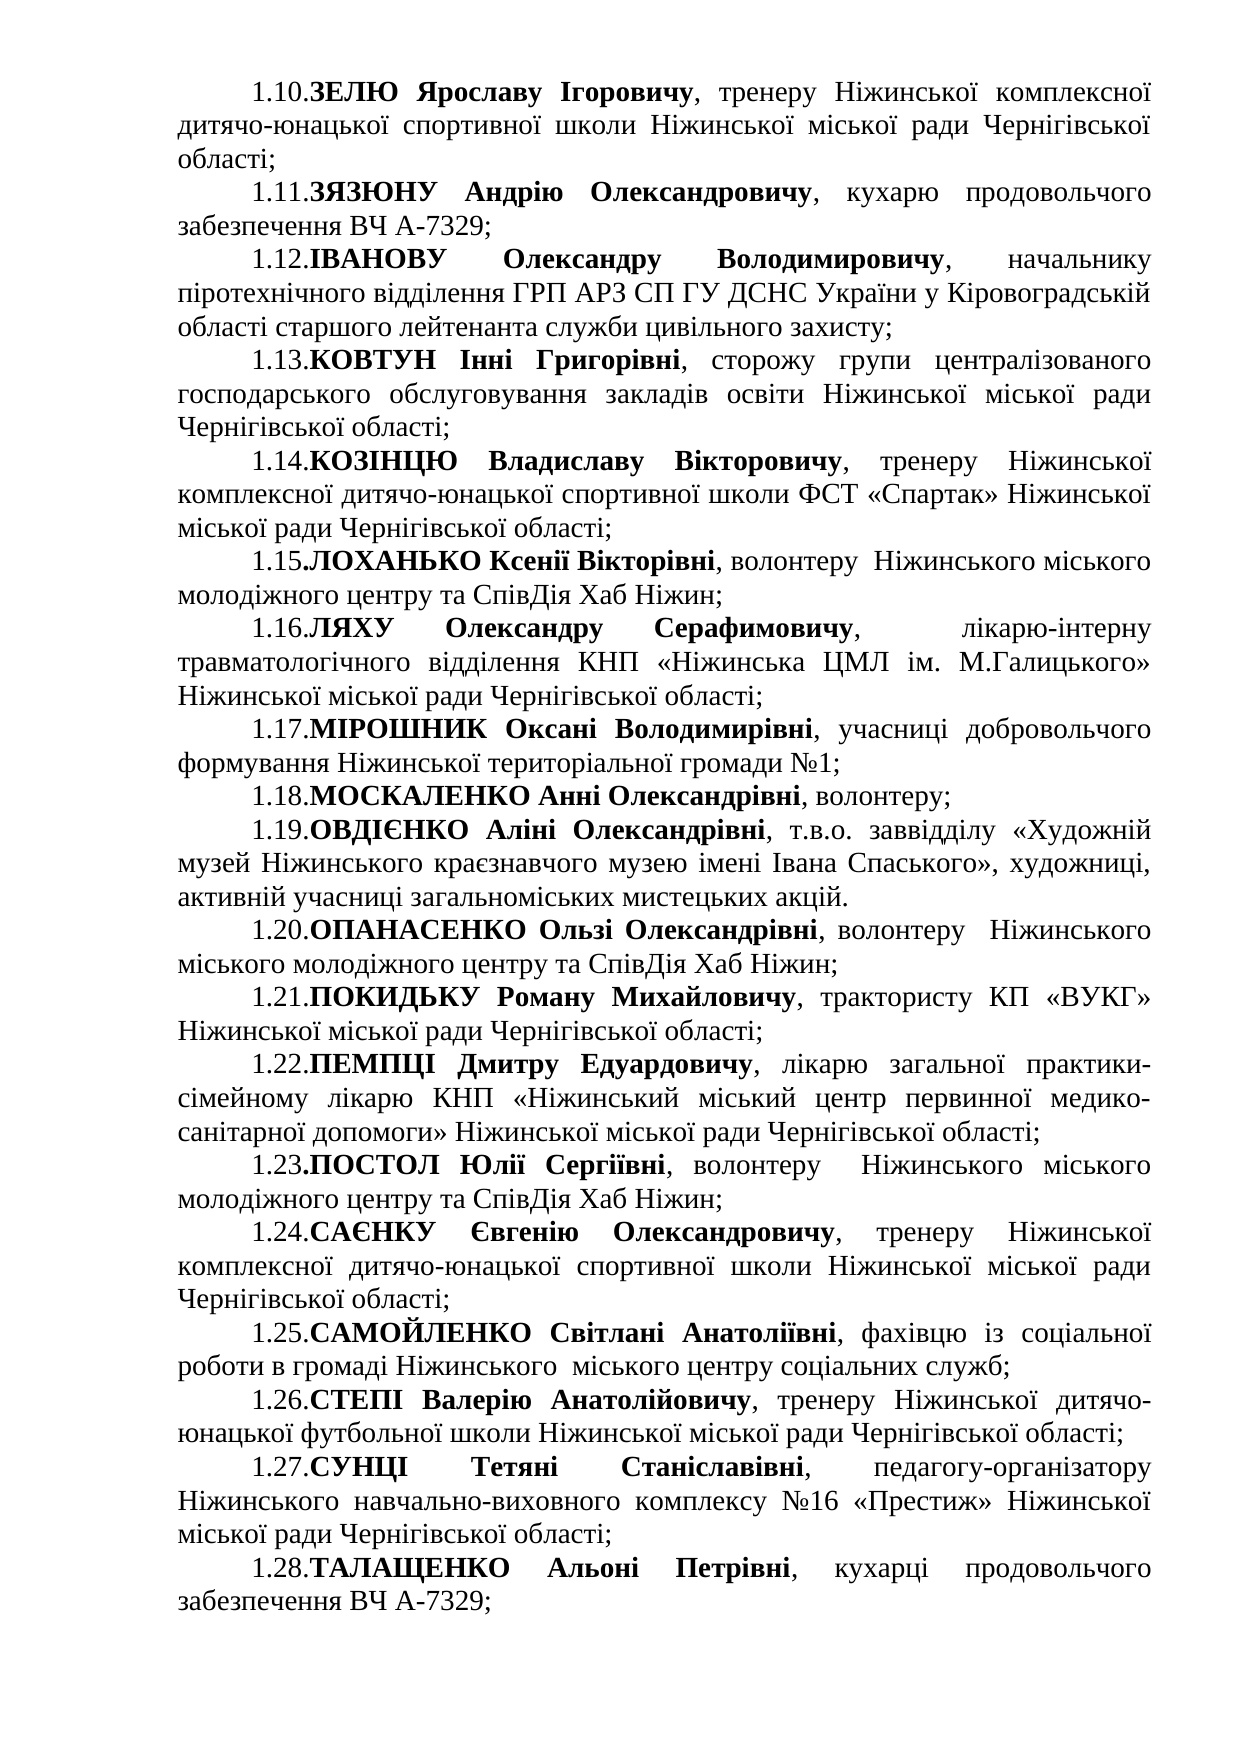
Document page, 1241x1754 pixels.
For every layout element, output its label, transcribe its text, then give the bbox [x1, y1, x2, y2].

text 1.16.ЛЯХУ Олександру Серафимовичу, лікарю-інтерну травматологічного відділення КНП «Ніжинська ЦМЛ ім. М.Галицького» Ніжинської міської ради Чернігівської області; [177, 611, 1152, 711]
text 1.23.ПОСТОЛ Юлії Сергіївні, волонтеру Ніжинського міського молодіжного центру та СпівДія Хаб Ніжин; [177, 1147, 1152, 1214]
text 1.26.СТЕПІ Валерію Анатолійовичу, тренеру Ніжинської дитячо-юнацької футбольної школи Ніжинської міської ради Чернігівської області; [177, 1382, 1152, 1449]
text 1.22.ПЕМПЦІ Дмитру Едуардовичу, лікарю загальної практики-сімейному лікарю КНП «Ніжинський міський центр первинної медико-санітарної допомоги» Ніжинської міської ради Чернігівської області; [177, 1047, 1152, 1147]
text 1.18.МОСКАЛЕНКО Анні Олександрівні, волонтеру; [177, 778, 1152, 812]
text 1.25.САМОЙЛЕНКО Світлані Анатоліївні, фахівцю із соціальної роботи в громаді Ніжинського міського центру соціальних служб; [177, 1315, 1152, 1382]
text 1.14.КОЗІНЦЮ Владиславу Вікторовичу, тренеру Ніжинської комплексної дитячо-юнацької спортивної школи ФСТ «Спартак» Ніжинської міської ради Чернігівської області; [177, 443, 1152, 543]
text 1.10.ЗЕЛЮ Ярославу Ігоровичу, тренеру Ніжинської комплексної дитячо-юнацької спортивної школи Ніжинської міської ради Чернігівської області; [177, 74, 1152, 174]
text 1.20.ОПАНАСЕНКО Ользі Олександрівні, волонтеру Ніжинського міського молодіжного центру та СпівДія Хаб Ніжин; [177, 912, 1152, 979]
text 1.27.СУНЦІ Тетяні Станіславівні, педагогу-організатору Ніжинського навчально-виховного комплексу №16 «Престиж» Ніжинської міської ради Чернігівської області; [177, 1449, 1152, 1550]
text 1.24.САЄНКУ Євгенію Олександровичу, тренеру Ніжинської комплексної дитячо-юнацької спортивної школи Ніжинської міської ради Чернігівської області; [177, 1214, 1152, 1315]
text 1.19.ОВДІЄНКО Аліні Олександрівні, т.в.о. заввідділу «Художній музей Ніжинського краєзнавчого музею імені Івана Спаського», художниці, активній учасниці загальноміських мистецьких акцій. [177, 812, 1152, 912]
text 1.12.ІВАНОВУ Олександру Володимировичу, начальнику піротехнічного відділення ГРП АРЗ СП ГУ ДСНС України у Кіровоградській області старшого лейтенанта служби цивільного захисту; [177, 242, 1152, 342]
text 1.21.ПОКИДЬКУ Роману Михайловичу, трактористу КП «ВУКГ» Ніжинської міської ради Чернігівської області; [177, 979, 1152, 1047]
text 1.11.ЗЯЗЮНУ Андрію Олександровичу, кухарю продовольчого забезпечення ВЧ А-7329; [177, 174, 1152, 242]
text 1.17.МІРОШНИК Оксані Володимирівні, учасниці добровольчого формування Ніжинської територіальної громади №1; [177, 711, 1152, 778]
text 1.28.ТАЛАЩЕНКО Альоні Петрівні, кухарці продовольчого забезпечення ВЧ А-7329; [177, 1550, 1152, 1617]
text 1.15.ЛОХАНЬКО Ксенії Вікторівні, волонтеру Ніжинського міського молодіжного центру та СпівДія Хаб Ніжин; [177, 543, 1152, 611]
text 1.13.КОВТУН Інні Григорівні, сторожу групи централізованого господарського обслуговування закладів освіти Ніжинської міської ради Чернігівської області; [177, 342, 1152, 443]
